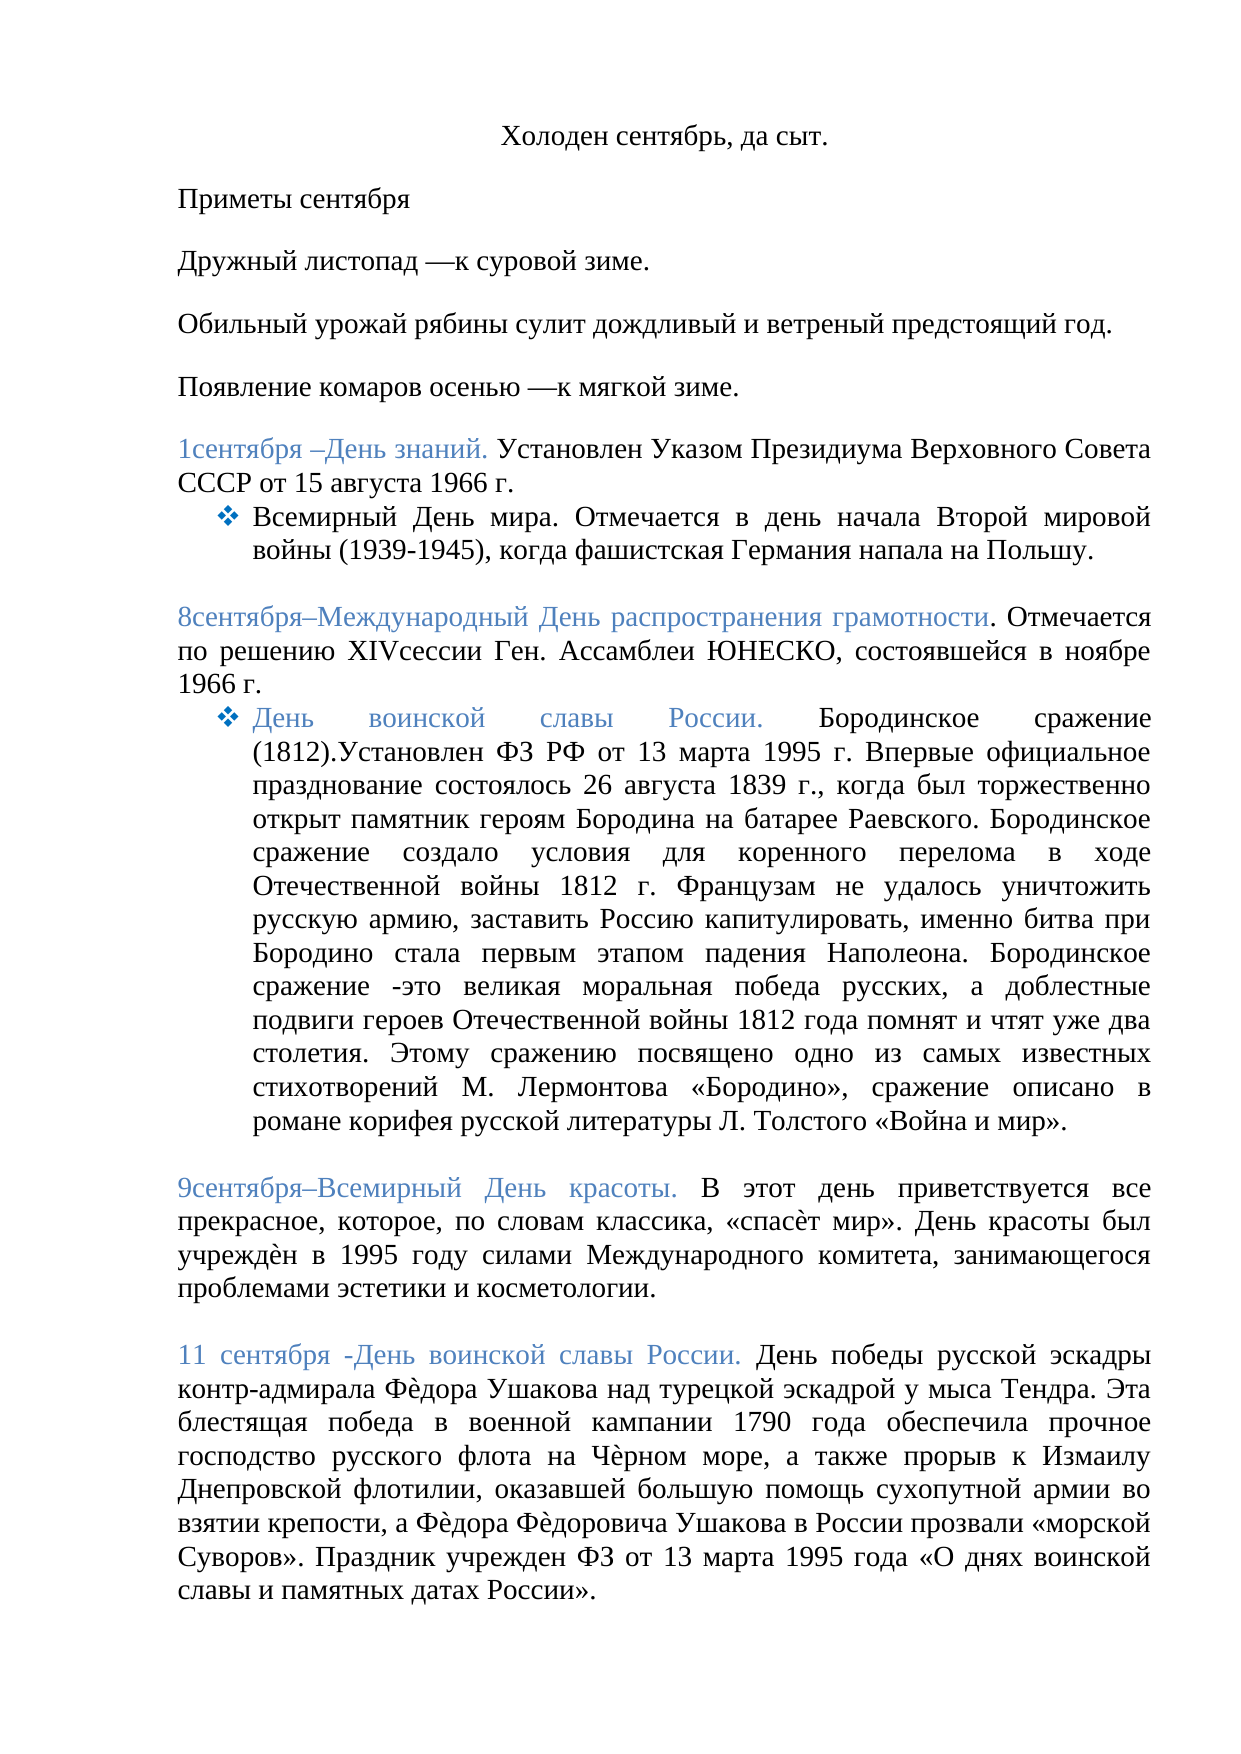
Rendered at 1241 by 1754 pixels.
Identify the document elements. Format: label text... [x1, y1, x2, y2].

text Дружный листопад —к суровой зиме. [177, 243, 1152, 277]
list Всемирный День мира. Отмечается в день начала Второй мировой войны (1939-1945), когда фашистская Германия напала на Польшу. [215, 499, 1152, 566]
text Появление комаров осенью —к мягкой зиме. [177, 369, 1152, 402]
text Холоден сентябрь, да сыт. [177, 118, 1152, 152]
text 9сентября–Всемирный День красоты. В этот день приветствуется все прекрасное, которое, по словам классика, «спасѐт мир». День красоты был учреждѐн в 1995 году силами Международного комитета, занимающегося проблемами эстетики и косметологии. [177, 1170, 1152, 1304]
text 8сентября–Международный День распространения грамотности. Отмечается по решению XIVсессии Ген. Ассамблеи ЮНЕСКО, состоявшейся в ноябре 1966 г. [177, 599, 1152, 700]
text 1сентября –День знаний. Установлен Указом Президиума Верховного Совета СССР от 15 августа 1966 г. [177, 432, 1152, 499]
text Обильный урожай рябины сулит дождливый и ветреный предстоящий год. [177, 306, 1152, 340]
list День воинской славы России. Бородинское сражение (1812).Установлен ФЗ РФ от 13 марта 1995 г. Впервые официальное празднование состоялось 26 августа 1839 г., когда был торжественно открыт памятник героям Бородина на батарее Раевского. Бородинское сражение создало условия для коренного перелома в ходе Отечественной войны 1812 г. Французам не удалось уничтожить русскую армию, заставить Россию капитулировать, именно битва при Бородино стала первым этапом падения Наполеона. Бородинское сражение -это великая моральная победа русских, а доблестные подвиги героев Отечественной войны 1812 года помнят и чтят уже два столетия. Этому сражению посвящено одно из самых известных стихотворений М. Лермонтова «Бородино», сражение описано в романе корифея русской литературы Л. Толстого «Война и мир». [215, 700, 1152, 1136]
text 11 сентября -День воинской славы России. День победы русской эскадры контр-адмирала Фѐдора Ушакова над турецкой эскадрой у мыса Тендра. Эта блестящая победа в военной кампании 1790 года обеспечила прочное господство русского флота на Чѐрном море, а также прорыв к Измаилу Днепровской флотилии, оказавшей большую помощь сухопутной армии во взятии крепости, а Фѐдора Фѐдоровича Ушакова в России прозвали «морской Суворов». Праздник учрежден ФЗ от 13 марта 1995 года «О днях воинской славы и памятных датах России». [177, 1337, 1152, 1606]
text Приметы сентября [177, 181, 1152, 214]
